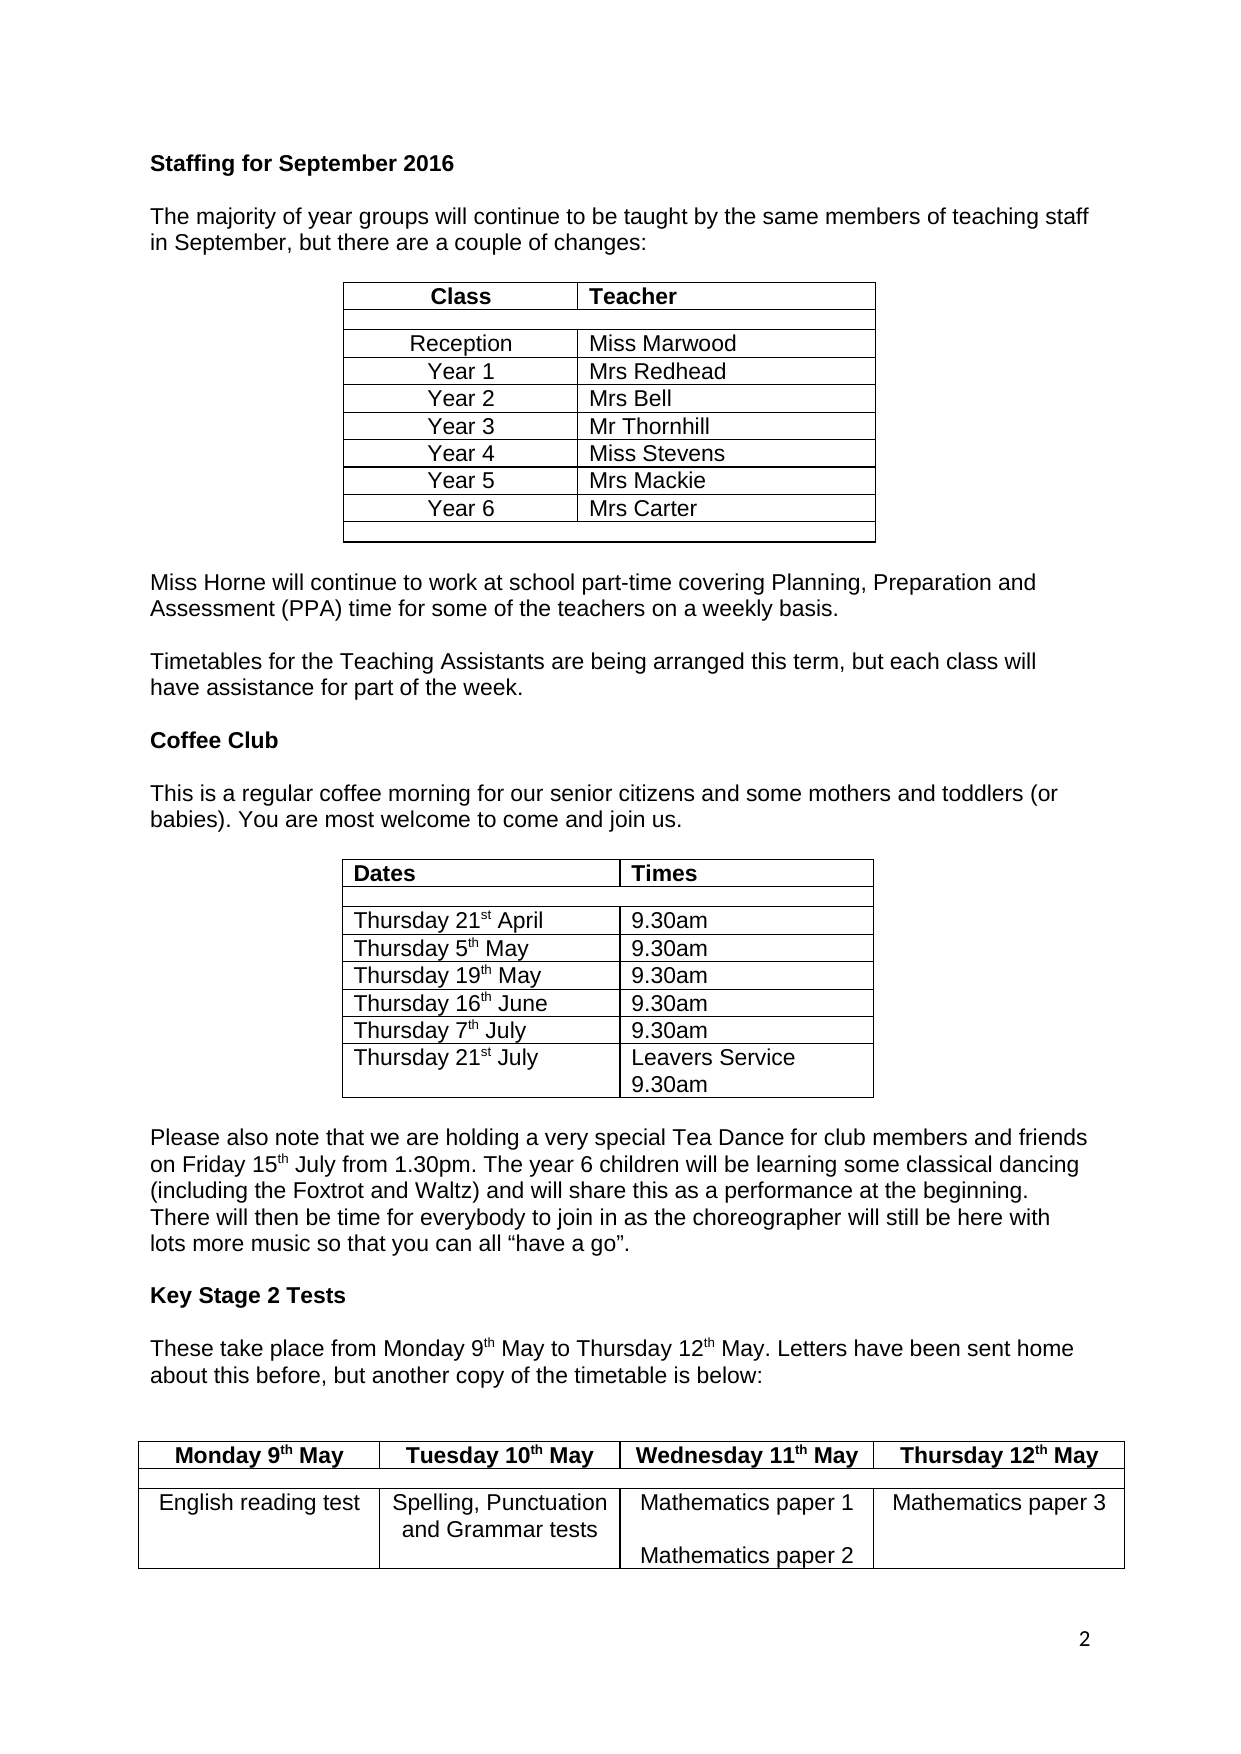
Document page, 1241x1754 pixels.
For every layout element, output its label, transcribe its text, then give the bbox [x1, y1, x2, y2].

table_cell Mrs Bell [578, 385, 875, 412]
table_cell Thursday 16th June [343, 990, 619, 1016]
table_cell [344, 522, 875, 541]
table_cell Leavers Service 9.30am [621, 1044, 873, 1097]
table_cell Mrs Mackie [578, 468, 875, 494]
text Miss Horne will continue to work at school part-time covering Planning, Preparation and Assessment (PPA) time for some of the teachers on a weekly basis. [150, 569, 1090, 621]
table_header Class [344, 283, 577, 309]
text Timetables for the Teaching Assistants are being arranged this term, but each class will have assistance for part of the week. [150, 648, 1090, 701]
table_cell Mathematics paper 3 [874, 1489, 1124, 1568]
table_cell 9.30am [621, 990, 873, 1016]
text Staffing for September 2016 [150, 150, 1090, 176]
table_cell Year 1 [344, 358, 577, 384]
table_header Monday 9th May [139, 1442, 379, 1468]
table_header Dates [343, 860, 619, 886]
table_cell Mrs Carter [578, 495, 875, 521]
table_header Teacher [578, 283, 875, 309]
table_cell 9.30am [621, 935, 873, 961]
table_header Wednesday 11th May [621, 1442, 873, 1468]
table_cell [139, 1469, 1124, 1488]
table_cell Miss Stevens [578, 440, 875, 466]
table_cell Mrs Redhead [578, 358, 875, 384]
table_cell Thursday 21st July [343, 1044, 619, 1097]
table_cell Year 2 [344, 385, 577, 412]
table_cell Miss Marwood [578, 330, 875, 357]
table_cell 9.30am [621, 1017, 873, 1043]
table_cell Year 6 [344, 495, 577, 521]
table_cell 9.30am [621, 962, 873, 988]
text The majority of year groups will continue to be taught by the same members of teaching staff in September, but there are a couple of changes: [150, 203, 1090, 255]
table_cell [344, 310, 875, 329]
table_header Times [621, 860, 873, 886]
table_cell [343, 887, 873, 906]
table_cell Thursday 7th July [343, 1017, 619, 1043]
table_cell Thursday 5th May [343, 935, 619, 961]
text Coffee Club [150, 727, 1090, 753]
table_cell Year 5 [344, 468, 577, 494]
table_cell English reading test [139, 1489, 379, 1568]
table_cell 9.30am [621, 907, 873, 934]
table_cell Spelling, Punctuation and Grammar tests [380, 1489, 619, 1568]
table_cell Mathematics paper 1 Mathematics paper 2 [621, 1489, 873, 1568]
text Key Stage 2 Tests [150, 1282, 1090, 1309]
table_cell Reception [344, 330, 577, 357]
table_cell Thursday 19th May [343, 962, 619, 988]
table_cell Thursday 21st April [343, 907, 619, 934]
text These take place from Monday 9th May to Thursday 12th May. Letters have been sent home about this before, but another copy of the timetable is below: [150, 1335, 1090, 1388]
table_cell Year 3 [344, 413, 577, 439]
table_cell Year 4 [344, 440, 577, 466]
table_header Thursday 12th May [874, 1442, 1124, 1468]
text This is a regular coffee morning for our senior citizens and some mothers and toddlers (or babies). You are most welcome to come and join us. [150, 779, 1090, 832]
text Please also note that we are holding a very special Tea Dance for club members and friends on Friday 15th July from 1.30pm. The year 6 children will be learning some classical dancing (including the Foxtrot and Waltz) and will share this as a performance at the beginning. There will then be time for everybody to join in as the choreographer will still be here with lots more music so that you can all “have a go”. [150, 1124, 1090, 1256]
table_cell Mr Thornhill [578, 413, 875, 439]
table_header Tuesday 10th May [380, 1442, 619, 1468]
